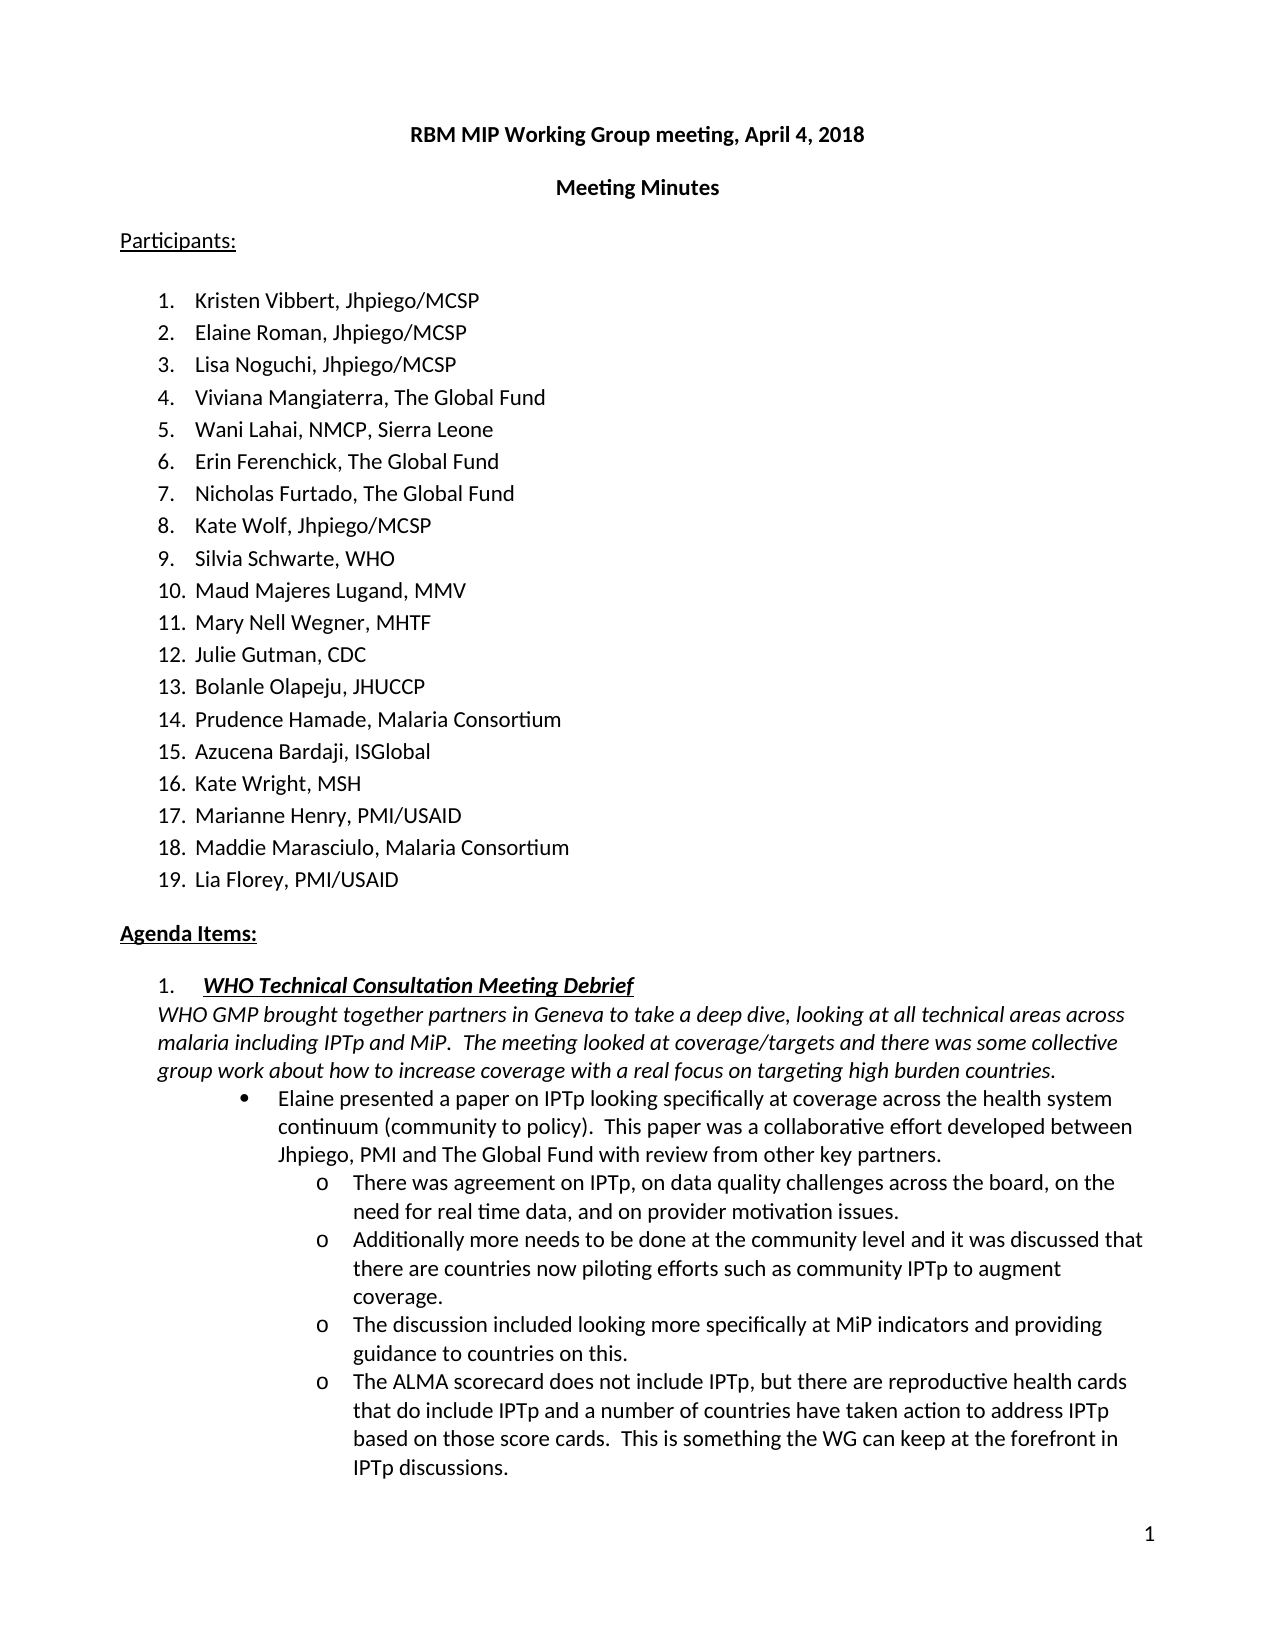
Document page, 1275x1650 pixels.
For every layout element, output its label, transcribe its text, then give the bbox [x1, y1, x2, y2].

text Participants: [120, 226, 1155, 254]
text Meeting Minutes [120, 173, 1155, 201]
list Lisa Noguchi, Jhpiego/MCSP [157, 351, 1155, 379]
list Marianne Henry, PMI/USAID [157, 801, 1155, 829]
list Viviana Mangiaterra, The Global Fund [157, 383, 1155, 411]
list Elaine presented a paper on IPTp looking specifically at coverage across the health system continuum (community to policy). This paper was a collaborative effort developed between Jhpiego, PMI and The Global Fund with review from other key partners. [240, 1084, 1155, 1168]
list WHO Technical Consultation Meeting Debrief [157, 972, 1155, 1000]
list Maud Majeres Lugand, MMV [157, 576, 1155, 604]
list Julie Gutman, CDC [157, 640, 1155, 668]
list Elaine Roman, Jhpiego/MCSP [157, 318, 1155, 346]
list Kate Wolf, Jhpiego/MCSP [157, 512, 1155, 539]
list Lia Florey, PMI/USAID [157, 866, 1155, 894]
list The ALMA scorecard does not include IPTp, but there are reproductive health cards that do include IPTp and a number of countries have taken action to address IPTp based on those score cards. This is something the WG can keep at the forefront in IPTp discussions. [315, 1367, 1155, 1481]
text WHO GMP brought together partners in Geneva to take a deep dive, looking at all technical areas across malaria including IPTp and MiP. The meeting looked at coverage/targets and there was some collective group work about how to increase coverage with a real focus on targeting high burden countries. [157, 1000, 1155, 1084]
list There was agreement on IPTp, on data quality challenges across the board, on the need for real time data, and on provider motivation issues. [315, 1168, 1155, 1225]
text RBM MIP Working Group meeting, April 4, 2018 [120, 120, 1155, 148]
list Kristen Vibbert, Jhpiego/MCSP [157, 286, 1155, 314]
list Silvia Schwarte, WHO [157, 544, 1155, 572]
list The discussion included looking more specifically at MiP indicators and providing guidance to countries on this. [315, 1310, 1155, 1367]
list Nicholas Furtado, The Global Fund [157, 479, 1155, 507]
text Agenda Items: [120, 919, 1155, 947]
list Prudence Hamade, Malaria Consortium [157, 705, 1155, 733]
list Bolanle Olapeju, JHUCCP [157, 672, 1155, 701]
list Erin Ferenchick, The Global Fund [157, 447, 1155, 475]
list Wani Lahai, NMCP, Sierra Leone [157, 415, 1155, 443]
list Additionally more needs to be done at the community level and it was discussed that there are countries now piloting efforts such as community IPTp to augment coverage. [315, 1225, 1155, 1310]
list Azucena Bardaji, ISGlobal [157, 737, 1155, 765]
list Kate Wright, MSH [157, 769, 1155, 797]
list Mary Nell Wegner, MHTF [157, 608, 1155, 636]
list Maddie Marasciulo, Malaria Consortium [157, 833, 1155, 861]
